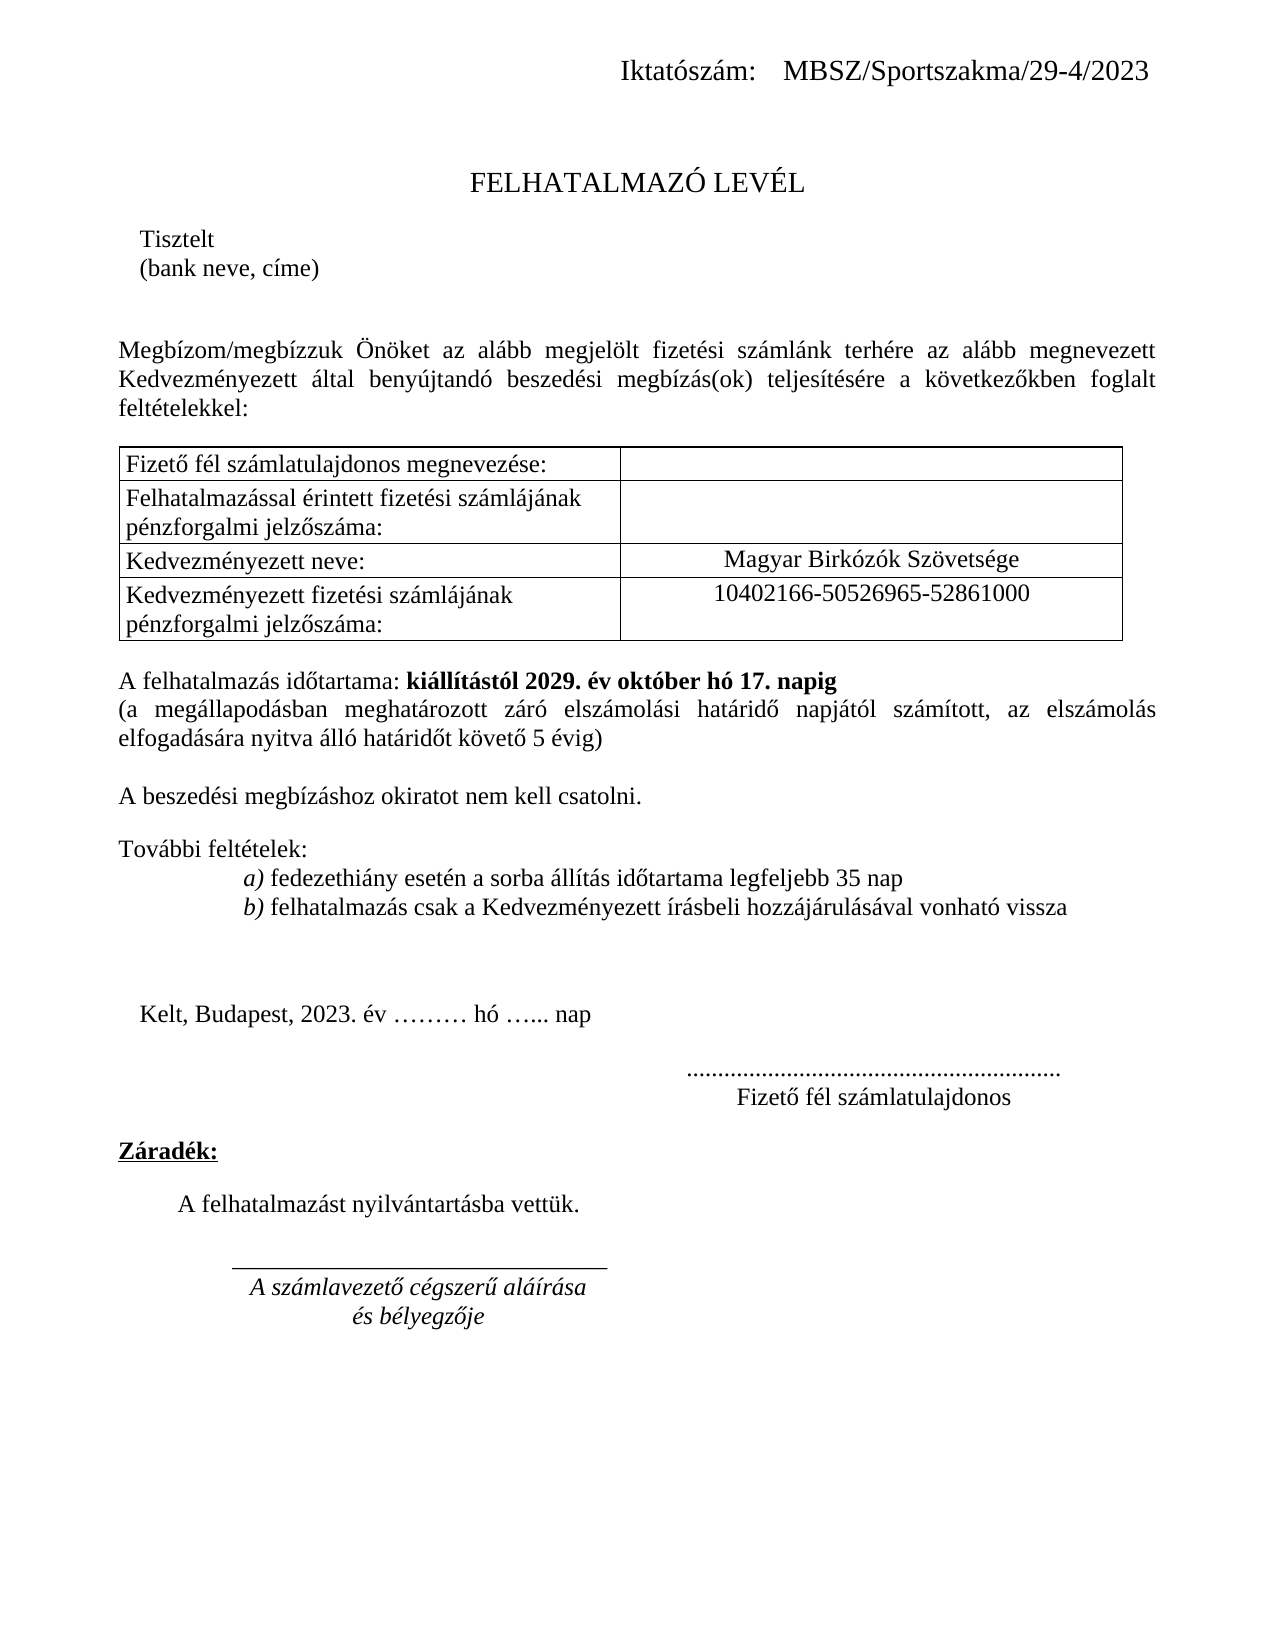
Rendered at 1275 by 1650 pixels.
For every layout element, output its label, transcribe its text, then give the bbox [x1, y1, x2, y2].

text A felhatalmazás időtartama: kiállítástól 2029. év október hó 17. napig [118, 666, 1157, 694]
table_cell Kedvezményezett neve: [120, 544, 620, 577]
table_cell Kedvezményezett fizetési számlájának pénzforgalmi jelzőszáma: [120, 578, 620, 640]
text (bank neve, címe) [118, 253, 1157, 281]
text b) felhatalmazás csak a Kedvezményezett írásbeli hozzájárulásával vonható vissza [243, 892, 1157, 921]
table_header [621, 448, 1122, 480]
text Iktatószám: MBSZ/Sportszakma/29-4/2023 [118, 53, 1157, 87]
table_cell 10402166-50526965-52861000 [621, 578, 1122, 640]
text (a megállapodásban meghatározott záró elszámolási határidő napjától számított, az elszámolás elfogadására nyitva álló határidőt követő 5 évig) [118, 694, 1157, 752]
text Záradék: [118, 1136, 1157, 1164]
table_header Fizető fél számlatulajdonos megnevezése: [120, 448, 620, 480]
text Tisztelt [118, 224, 1157, 253]
text ............................................................ Fizető fél számlatulajdonos [591, 1053, 1157, 1111]
text és bélyegzője [177, 1301, 662, 1329]
table_cell Felhatalmazással érintett fizetési számlájának pénzforgalmi jelzőszáma: [120, 481, 620, 543]
text A számlavezető cégszerű aláírása [177, 1272, 662, 1301]
text A felhatalmazást nyilvántartásba vettük. [177, 1189, 1157, 1218]
table_cell [621, 481, 1122, 543]
text a) fedezethiány esetén a sorba állítás időtartama legfeljebb 35 nap [243, 863, 1157, 892]
table_cell Magyar Birkózók Szövetsége [621, 544, 1122, 577]
text További feltételek: [118, 834, 1157, 863]
text Kelt, Budapest, 2023. év ……… hó …... nap [118, 999, 1157, 1028]
text ______________________________ [177, 1243, 662, 1272]
text FELHATALMAZÓ LEVÉL [118, 165, 1157, 199]
text A beszedési megbízáshoz okiratot nem kell csatolni. [118, 781, 1157, 809]
text Megbízom/megbízzuk Önöket az alább megjelölt fizetési számlánk terhére az alább megnevezett Kedvezményezett által benyújtandó beszedési megbízás(ok) teljesítésére a következőkben foglalt feltételekkel: [118, 335, 1157, 421]
